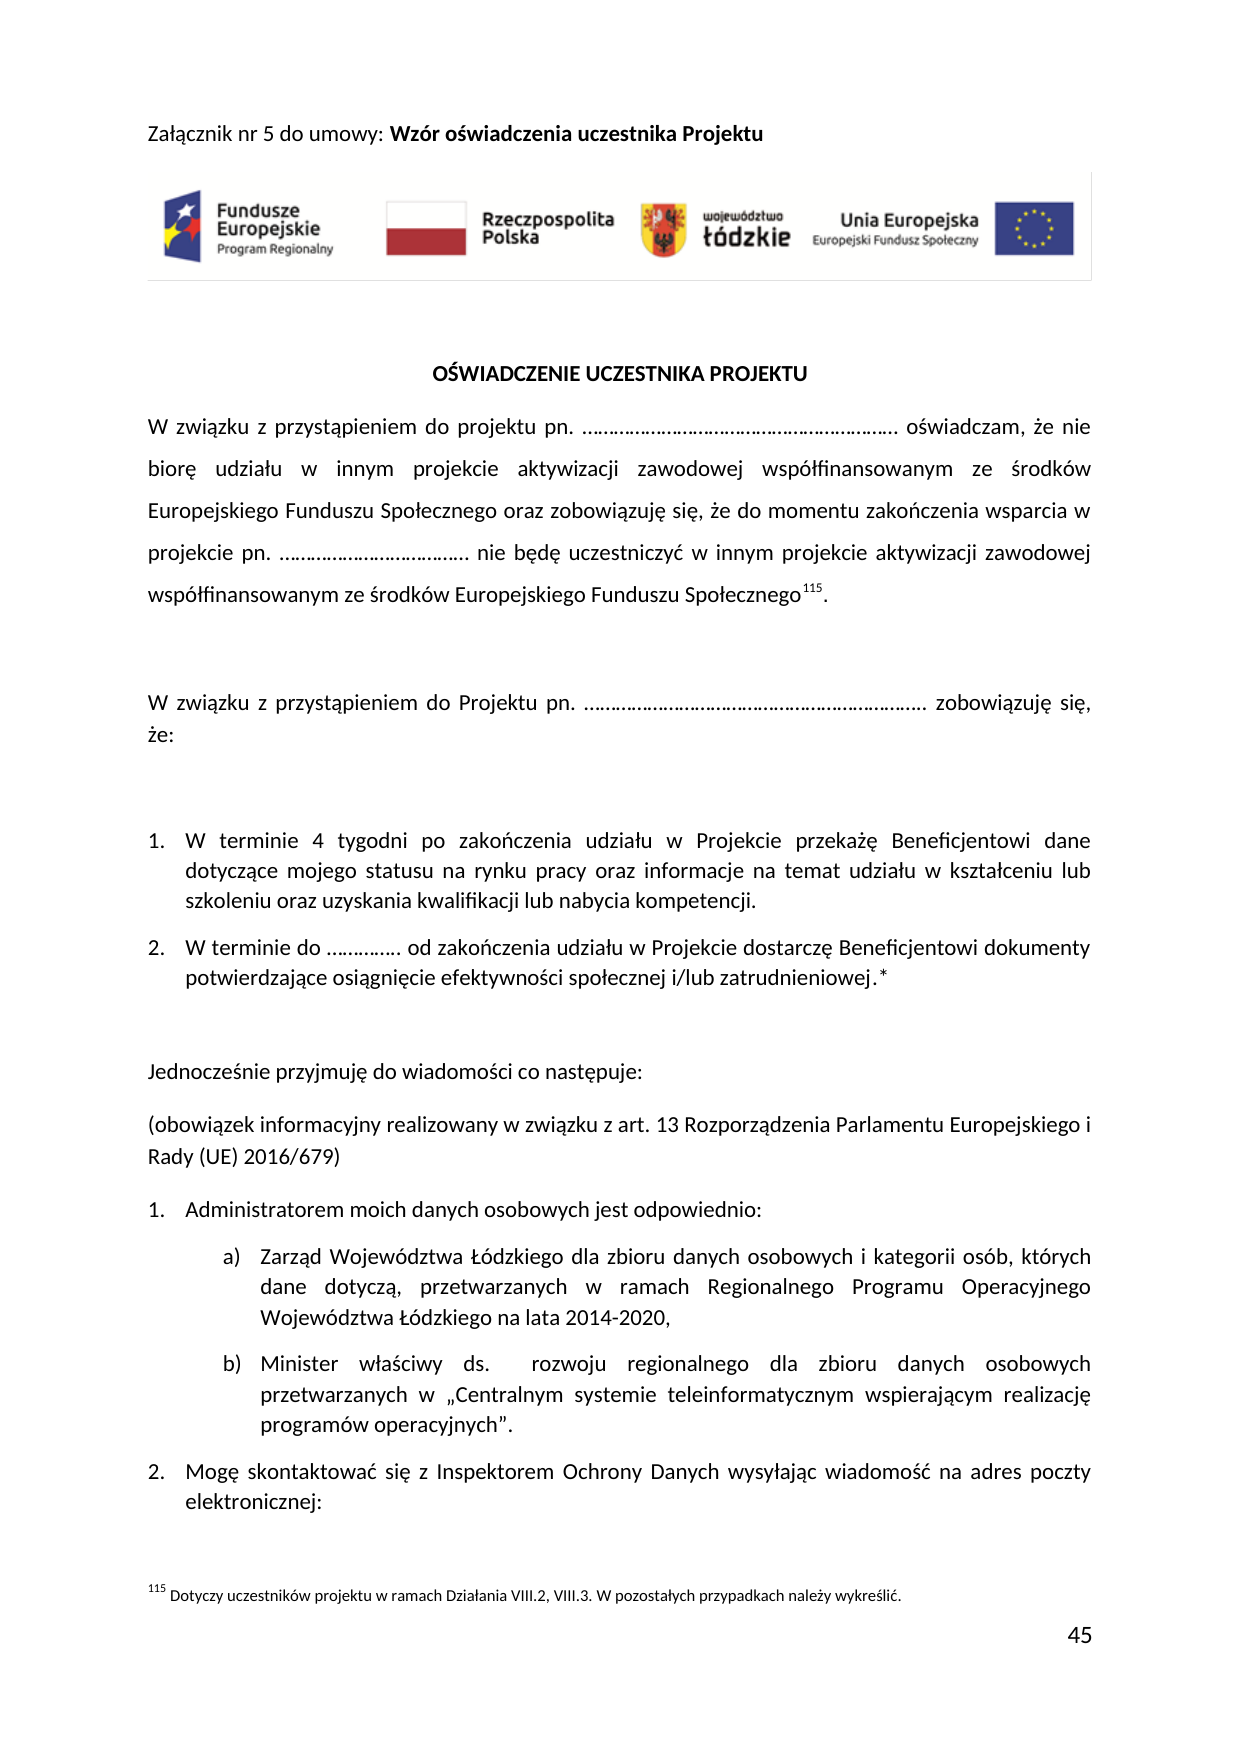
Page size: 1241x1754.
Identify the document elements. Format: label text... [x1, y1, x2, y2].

text OŚWIADCZENIE UCZESTNIKA PROJEKTU [148, 359, 1092, 387]
text Załącznik nr 5 do umowy: Wzór oświadczenia uczestnika Projektu [148, 119, 1092, 147]
list W terminie do ………….. od zakończenia udziału w Projekcie dostarczę Beneficjentowi dokumenty potwierdzające osiągnięcie efektywności społecznej i/lub zatrudnieniowej.* [148, 933, 1092, 991]
list Zarząd Województwa Łódzkiego dla zbioru danych osobowych i kategorii osób, których dane dotyczą, przetwarzanych w ramach Regionalnego Programu Operacyjnego Województwa Łódzkiego na lata 2014-2020, [223, 1242, 1092, 1331]
text Jednocześnie przyjmuję do wiadomości co następuje: [148, 1057, 1092, 1085]
list Administratorem moich danych osobowych jest odpowiednio: [148, 1195, 1092, 1223]
picture [147, 172, 1093, 282]
list W terminie 4 tygodni po zakończenia udziału w Projekcie przekażę Beneficjentowi dane dotyczące mojego statusu na rynku pracy oraz informacje na temat udziału w kształceniu lub szkoleniu oraz uzyskania kwalifikacji lub nabycia kompetencji. [148, 826, 1092, 914]
list Mogę skontaktować się z Inspektorem Ochrony Danych wysyłając wiadomość na adres poczty elektronicznej: [148, 1457, 1092, 1515]
text (obowiązek informacyjny realizowany w związku z art. 13 Rozporządzenia Parlamentu Europejskiego i Rady (UE) 2016/679) [148, 1110, 1092, 1170]
text W związku z przystąpieniem do projektu pn. …………………………………………………… oświadczam, że nie biorę udziału w innym projekcie aktywizacji zawodowej współfinansowanym ze środków Europejskiego Funduszu Społecznego oraz zobowiązuję się, że do momentu zakończenia wsparcia w projekcie pn. ……………………………… nie będę uczestniczyć w innym projekcie aktywizacji zawodowej współfinansowanym ze środków Europejskiego Funduszu Społecznego. [148, 412, 1092, 608]
text W związku z przystąpieniem do Projektu pn. ……………………………………………………….. zobowiązuję się, że: [148, 688, 1092, 748]
list Minister właściwy ds. rozwoju regionalnego dla zbioru danych osobowych przetwarzanych w „Centralnym systemie teleinformatycznym wspierającym realizację programów operacyjnych”. [223, 1349, 1092, 1438]
